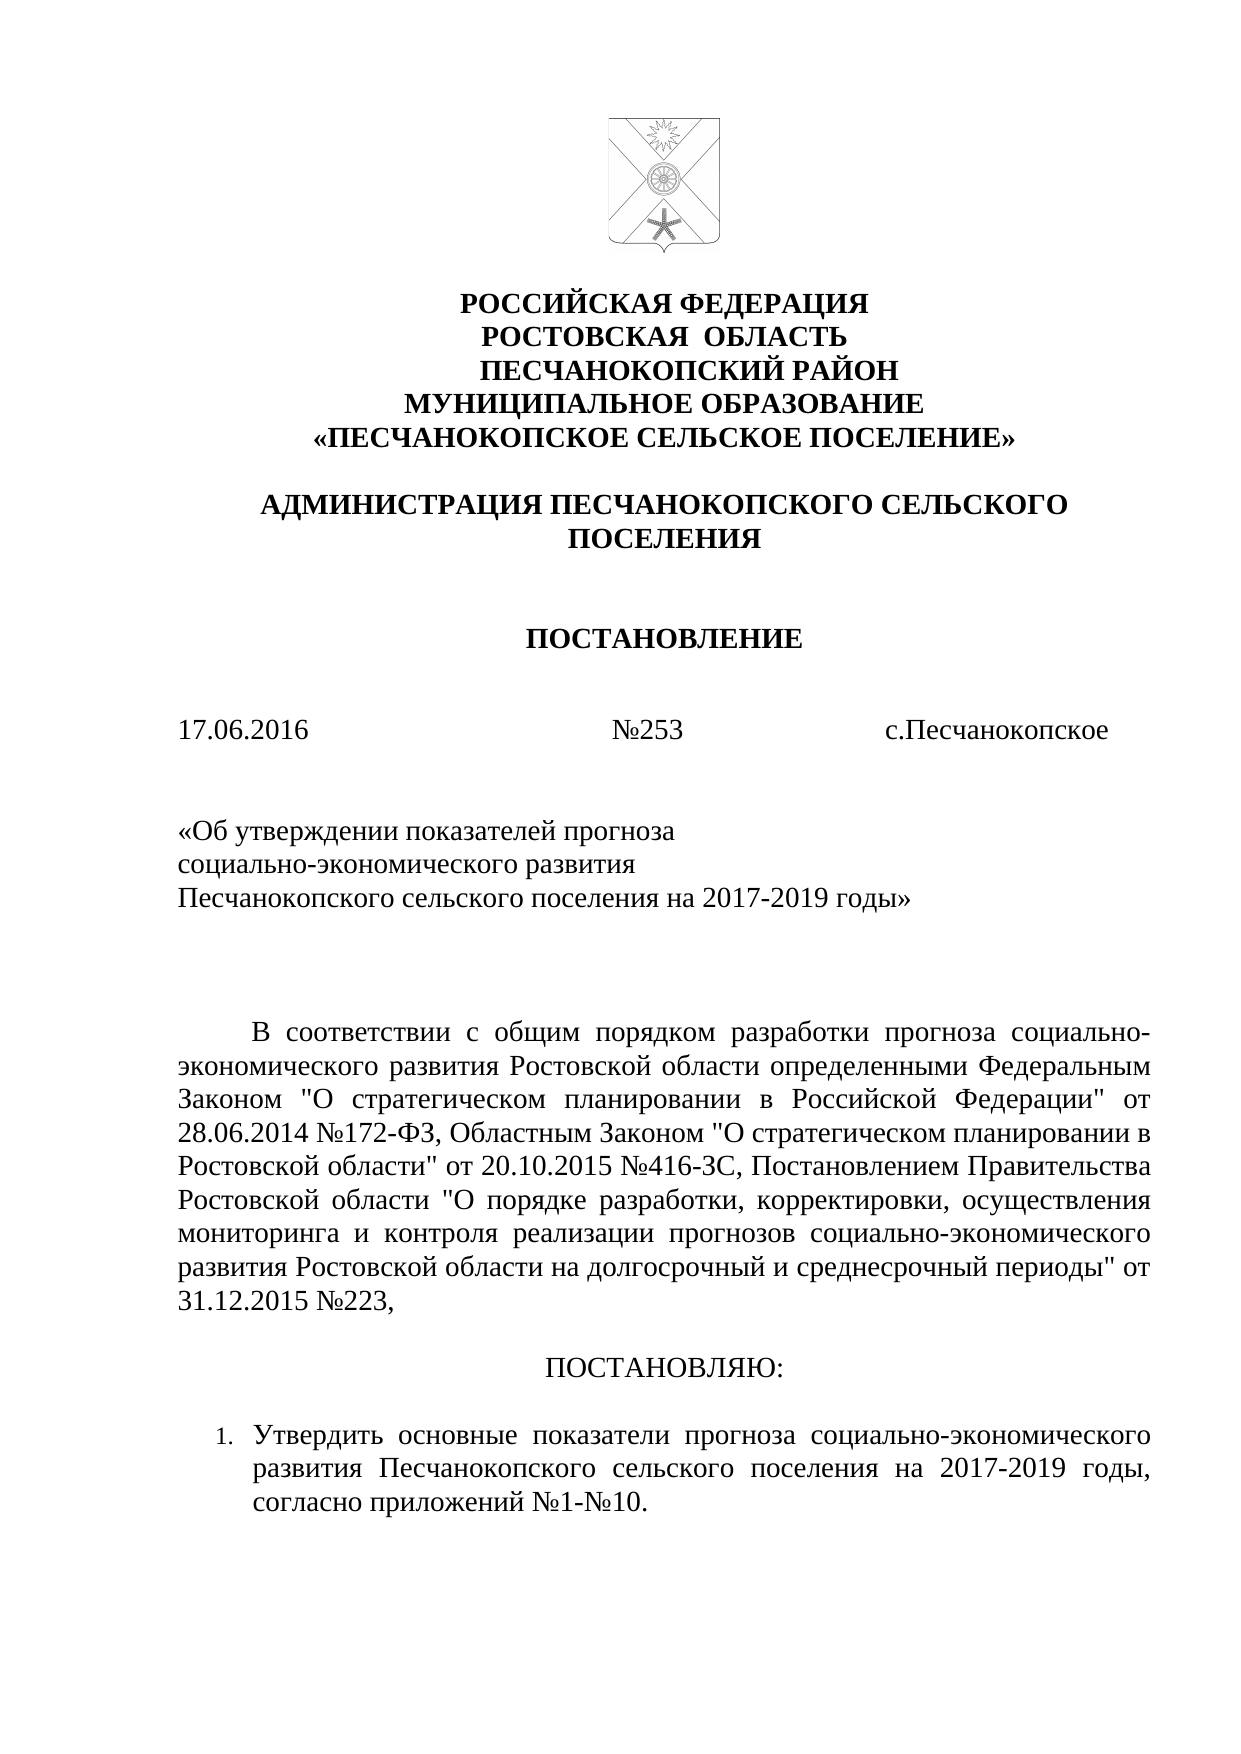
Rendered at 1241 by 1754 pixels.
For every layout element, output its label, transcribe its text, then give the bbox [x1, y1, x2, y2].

text ПЕСЧАНОКОПСКИЙ РАЙОН [472, 353, 1152, 387]
text В соответствии с общим порядком разработки прогноза социально-экономического развития Ростовской области определенными Федеральным Законом "О стратегическом планировании в Российской Федерации" от 28.06.2014 №172-ФЗ, Областным Законом "О стратегическом планировании в Ростовской области" от 20.10.2015 №416-ЗС, Постановлением Правительства Ростовской области "О порядке разработки, корректировки, осуществления мониторинга и контроля реализации прогнозов социально-экономического развития Ростовской области на долгосрочный и среднесрочный периоды" от 31.12.2015 №223, [177, 1014, 1152, 1316]
text 17.06.2016 №253 с.Песчанокопское [177, 712, 1152, 746]
text ПОСТАНОВЛЕНИЕ [177, 621, 1152, 655]
list Утвердить основные показатели прогноза социально-экономического развития Песчанокопского сельского поселения на 2017-2019 годы, согласно приложений №1-№10. [215, 1417, 1152, 1517]
text РОССИЙСКАЯ ФЕДЕРАЦИЯ [177, 286, 1152, 319]
text АДМИНИСТРАЦИЯ ПЕСЧАНОКОПСКОГО СЕЛЬСКОГО ПОСЕЛЕНИЯ [177, 487, 1152, 554]
text МУНИЦИПАЛЬНОЕ ОБРАЗОВАНИЕ [177, 387, 1152, 420]
text «ПЕСЧАНОКОПСКОЕ СЕЛЬСКОЕ ПОСЕЛЕНИЕ» [177, 420, 1152, 454]
text РОСТОВСКАЯ ОБЛАСТЬ [177, 319, 1152, 353]
text «Об утверждении показателей прогноза [177, 813, 1152, 847]
text Песчанокопского сельского поселения на 2017-2019 годы» [177, 880, 1152, 914]
picture [608, 118, 720, 253]
text ПОСТАНОВЛЯЮ: [177, 1350, 1152, 1383]
text социально-экономического развития [177, 847, 1152, 880]
